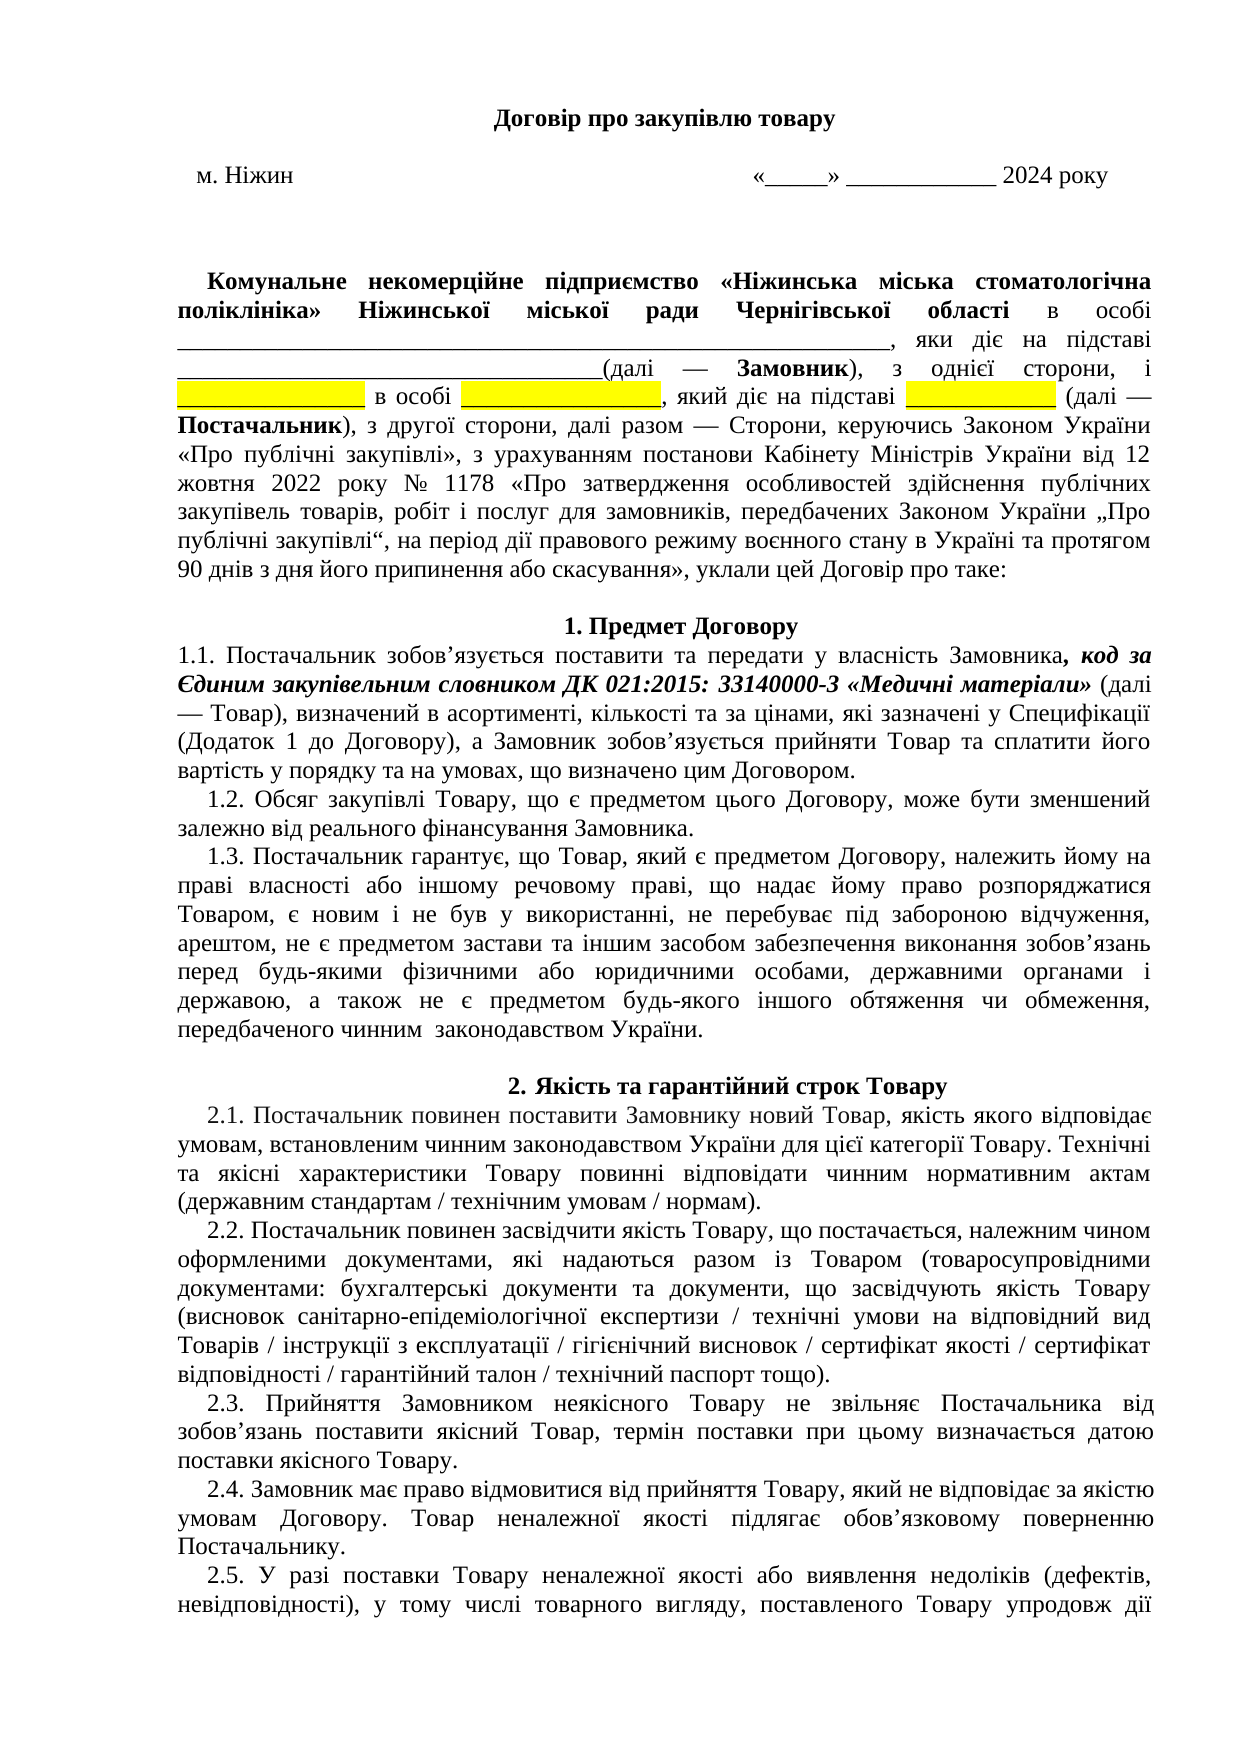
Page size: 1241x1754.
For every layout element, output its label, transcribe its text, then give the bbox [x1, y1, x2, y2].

text 1. Предмет Договору [177, 611, 1155, 640]
text 2.2. Постачальник повинен засвідчити якість Товару, що постачається, належним чином оформленими документами, які надаються разом із Товаром (товаросупровідними документами: бухгалтерські документи та документи, що засвідчують якість Товару (висновок санітарно-епідеміологічної експертизи / технічні умови на відповідний вид Товарів / інструкції з експлуатації / гігієнічний висновок / сертифікат якості / сертифікат відповідності / гарантійний талон / технічний паспорт тощо). [177, 1215, 1152, 1388]
text 2.3. Прийняття Замовником неякісного Товару не звільняє Постачальника від зобов’язань поставити якісний Товар, термін поставки при цьому визначається датою поставки якісного Товару. [177, 1388, 1155, 1474]
text 2.4. Замовник має право відмовитися від прийняття Товару, який не відповідає за якістю умовам Договору. Товар неналежної якості підлягає обов’язковому поверненню Постачальнику. [177, 1474, 1155, 1560]
text 1.2. Обсяг закупівлі Товару, що є предметом цього Договору, може бути зменшений залежно від реального фінансування Замовника. [177, 784, 1152, 841]
text Договір про закупівлю товару [177, 103, 1152, 131]
list Якість та гарантійний строк Товару [271, 1071, 1155, 1100]
text м. Ніжин «_____» ____________ 2024 року [177, 160, 1152, 189]
text 1.1. Постачальник зобов’язується поставити та передати у власність Замовника, код за Єдиним закупівельним словником ДК 021:2015: 33140000-3 «Медичні матеріали» (далі — Товар), визначений в асортименті, кількості та за цінами, які зазначені у Специфікації (Додаток 1 до Договору), а Замовник зобов’язується прийняти Товар та сплатити його вартість у порядку та на умовах, що визначено цим Договором. [177, 640, 1152, 784]
text Комунальне некомерційне підприємство «Ніжинська міська стоматологічна поліклініка» Ніжинської міської ради Чернігівської області в особі _________________________________________________________, яки діє на підставі __________________________________(далі — Замовник), з однієї сторони, і _______________ в особі ________________, який діє на підставі ____________ (далі — Постачальник), з другої сторони, далі разом — Сторони, керуючись Законом України «Про публічні закупівлі», з урахуванням постанови Кабінету Міністрів України від 12 жовтня 2022 року № 1178 «Про затвердження особливостей здійснення публічних закупівель товарів, робіт і послуг для замовників, передбачених Законом України „Про публічні закупівлі“, на період дії правового режиму воєнного стану в Україні та протягом 90 днів з дня його припинення або скасування», уклали цей Договір про таке: [177, 266, 1152, 583]
text 2.1. Постачальник повинен поставити Замовнику новий Товар, якість якого відповідає умовам, встановленим чинним законодавством України для цієї категорії Товару. Технічні та якісні характеристики Товару повинні відповідати чинним нормативним актам (державним стандартам / технічним умовам / нормам). [177, 1100, 1152, 1215]
text 1.3. Постачальник гарантує, що Товар, який є предметом Договору, належить йому на праві власності або іншому речовому праві, що надає йому право розпоряджатися Товаром, є новим і не був у використанні, не перебуває під забороною відчуження, арештом, не є предметом застави та іншим засобом забезпечення виконання зобов’язань перед будь-якими фізичними або юридичними особами, державними органами і державою, а також не є предметом будь-якого іншого обтяження чи обмеження, передбаченого чинним законодавством України. [177, 841, 1152, 1043]
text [177, 1560, 1152, 1618]
